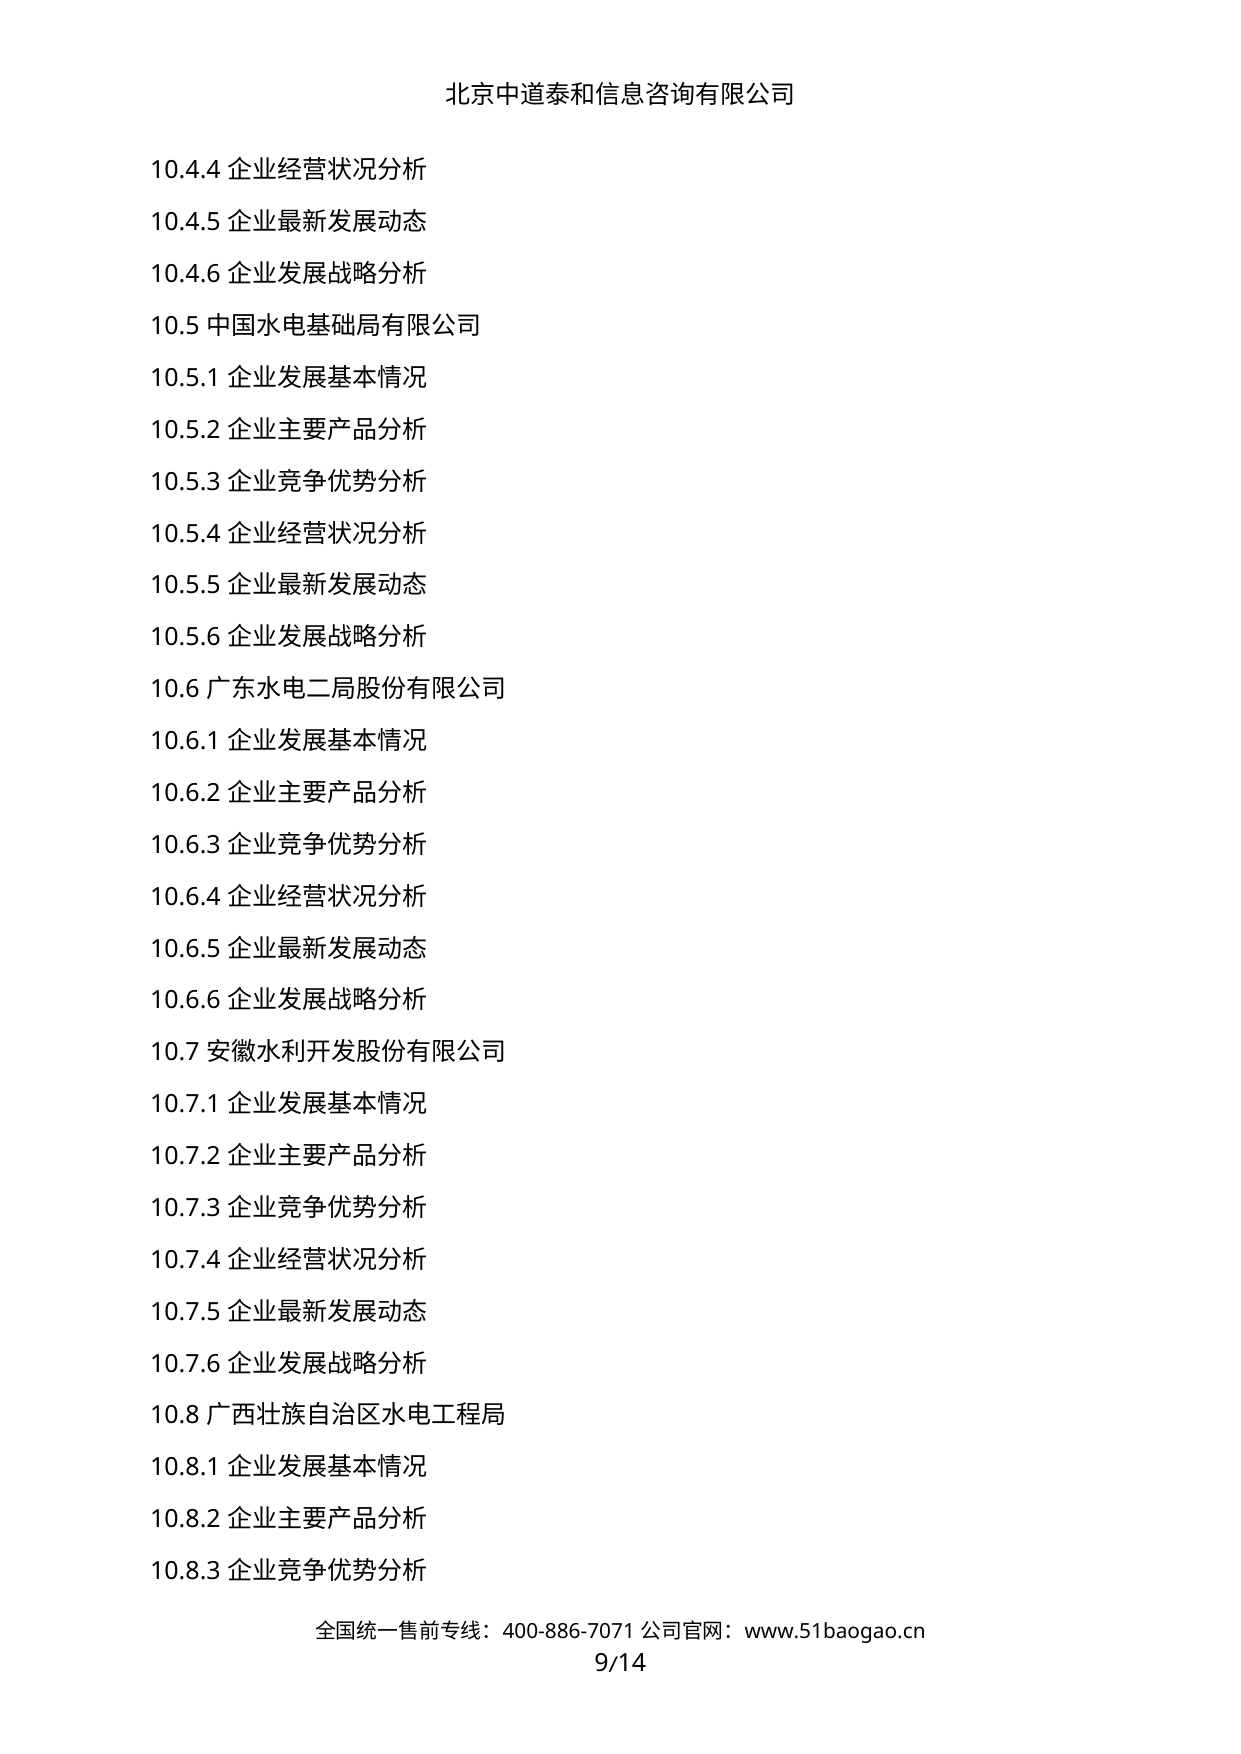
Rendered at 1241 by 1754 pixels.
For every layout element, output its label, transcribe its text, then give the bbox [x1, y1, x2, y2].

text 10.6.6 企业发展战略分析 [150, 980, 1090, 1016]
text 10.7 安徽水利开发股份有限公司 [150, 1032, 1090, 1068]
text 10.8.3 企业竞争优势分析 [150, 1551, 1090, 1587]
text 10.7.5 企业最新发展动态 [150, 1291, 1090, 1327]
text 10.4.5 企业最新发展动态 [150, 202, 1090, 238]
text 10.7.2 企业主要产品分析 [150, 1136, 1090, 1172]
text 10.6.5 企业最新发展动态 [150, 928, 1090, 964]
text 10.5.5 企业最新发展动态 [150, 565, 1090, 601]
text 10.4.4 企业经营状况分析 [150, 150, 1090, 186]
text 10.8 广西壮族自治区水电工程局 [150, 1395, 1090, 1431]
text 10.5 中国水电基础局有限公司 [150, 306, 1090, 342]
text 10.6.1 企业发展基本情况 [150, 721, 1090, 757]
text 10.6.2 企业主要产品分析 [150, 772, 1090, 809]
text 10.5.1 企业发展基本情况 [150, 357, 1090, 394]
text 10.6 广东水电二局股份有限公司 [150, 669, 1090, 705]
text 10.6.4 企业经营状况分析 [150, 876, 1090, 912]
text 10.7.3 企业竞争优势分析 [150, 1187, 1090, 1224]
text 10.5.2 企业主要产品分析 [150, 409, 1090, 446]
text 10.8.1 企业发展基本情况 [150, 1447, 1090, 1483]
text 10.7.1 企业发展基本情况 [150, 1084, 1090, 1120]
text 10.5.6 企业发展战略分析 [150, 617, 1090, 653]
text 10.4.6 企业发展战略分析 [150, 254, 1090, 290]
text 10.5.4 企业经营状况分析 [150, 513, 1090, 549]
text 10.5.3 企业竞争优势分析 [150, 461, 1090, 497]
text 10.6.3 企业竞争优势分析 [150, 824, 1090, 861]
text 10.8.2 企业主要产品分析 [150, 1499, 1090, 1535]
text 10.7.4 企业经营状况分析 [150, 1239, 1090, 1276]
text 10.7.6 企业发展战略分析 [150, 1343, 1090, 1379]
